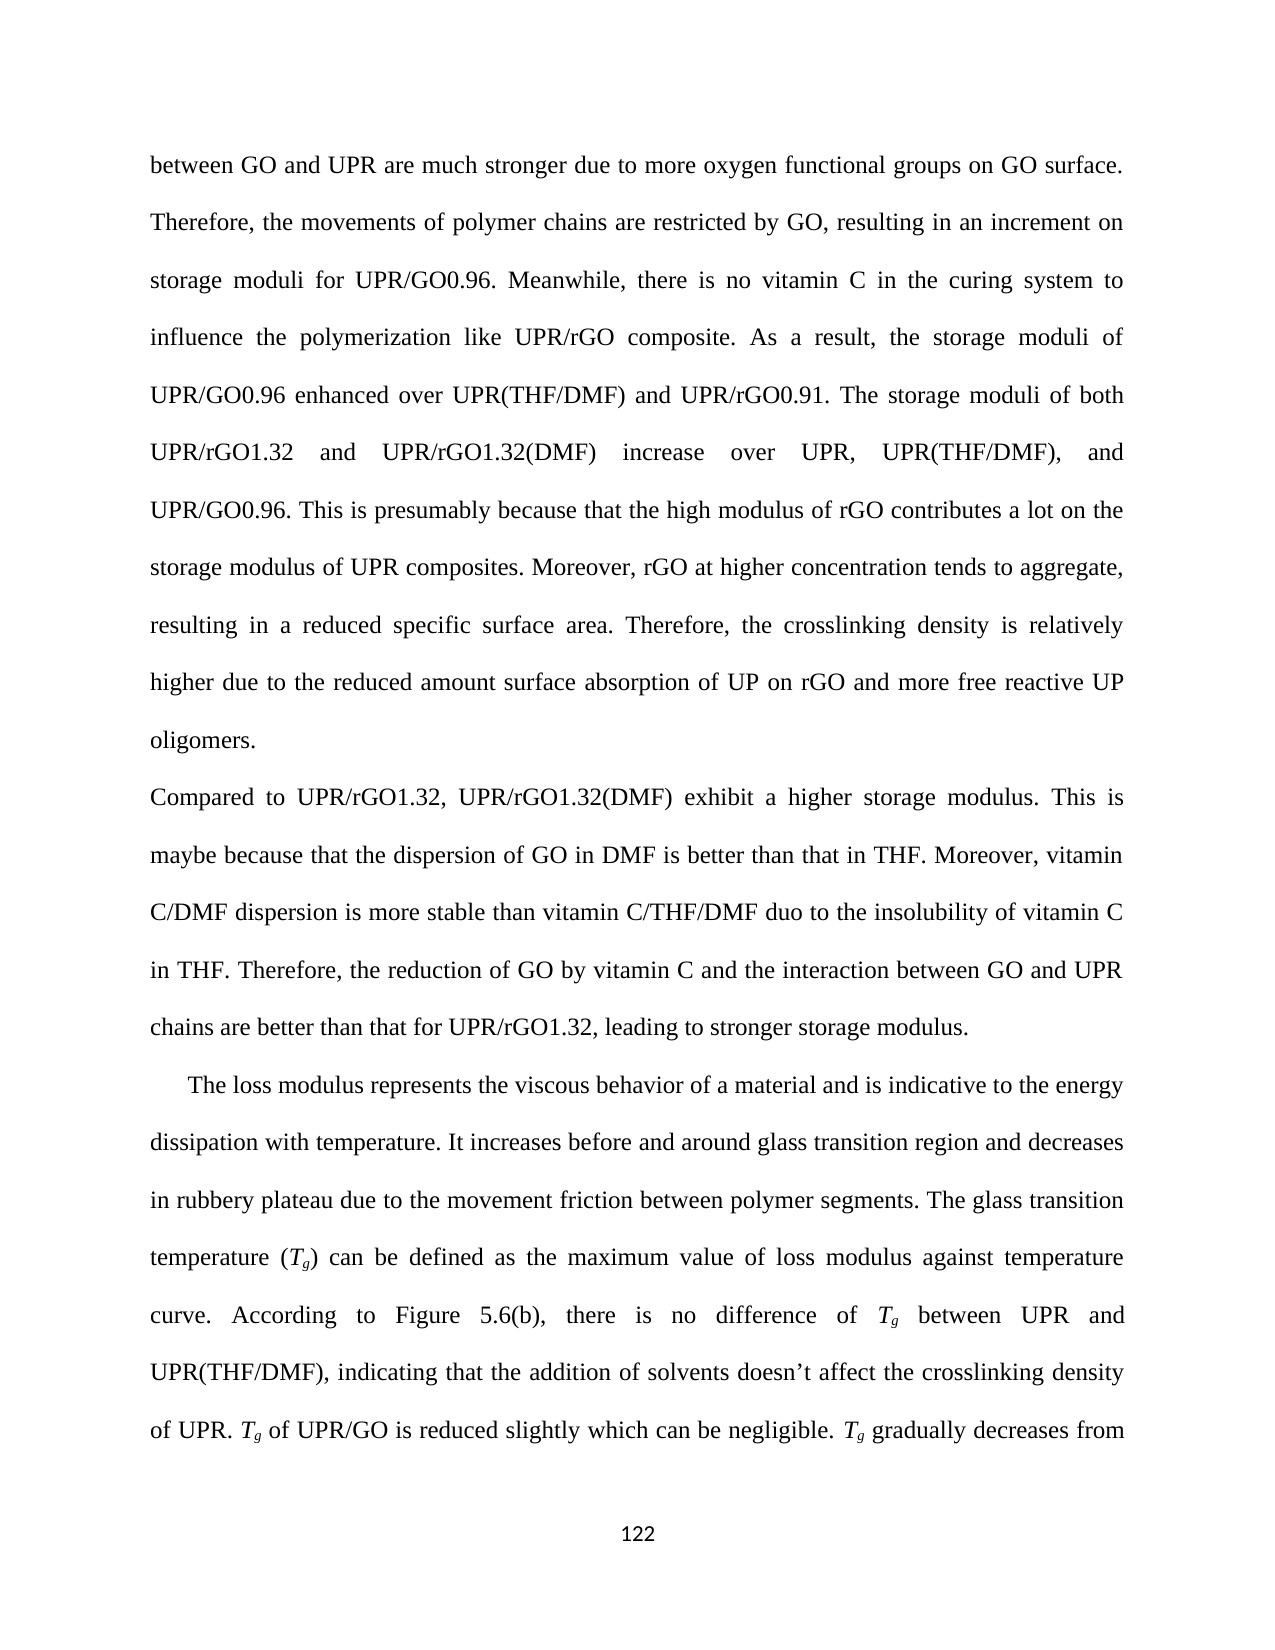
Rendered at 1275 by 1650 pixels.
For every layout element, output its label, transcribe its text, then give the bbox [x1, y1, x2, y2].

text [150, 1070, 1125, 1444]
text Compared to UPR/rGO1.32, UPR/rGO1.32(DMF) exhibit a higher storage modulus. This is maybe because that the dispersion of GO in DMF is better than that in THF. Moreover, vitamin C/DMF dispersion is more stable than vitamin C/THF/DMF duo to the insolubility of vitamin C in THF. Therefore, the reduction of GO by vitamin C and the interaction between GO and UPR chains are better than that for UPR/rGO1.32, leading to stronger storage modulus. [150, 782, 1125, 1041]
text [150, 150, 1125, 754]
